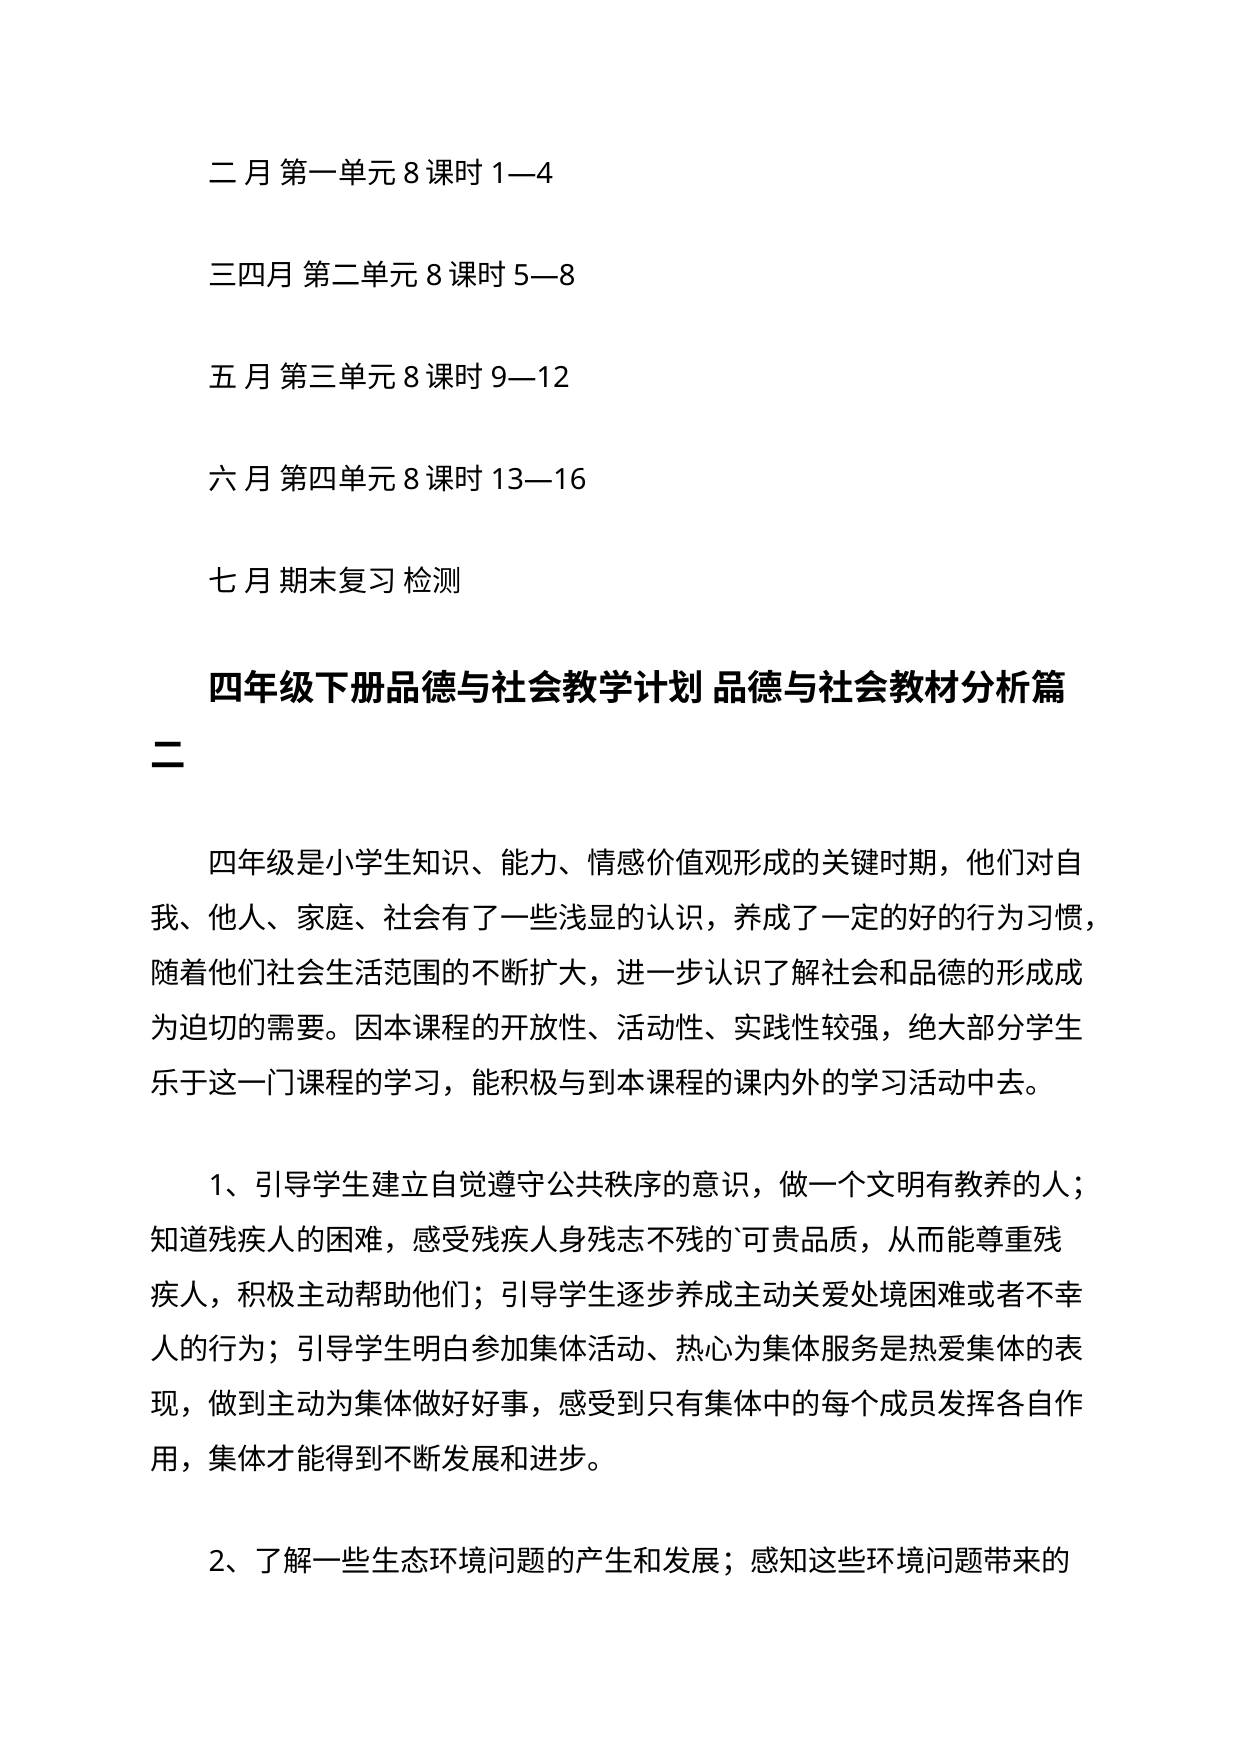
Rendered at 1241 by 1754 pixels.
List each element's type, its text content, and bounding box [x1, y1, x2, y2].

text 六 月 第四单元 8课时 13—16 [150, 456, 1090, 498]
text 四年级下册品德与社会教学计划 品德与社会教材分析篇二 [150, 660, 1090, 777]
text 七 月 期末复习 检测 [150, 558, 1090, 600]
text 四年级是小学生知识、能力、情感价值观形成的关键时期，他们对自我、他人、家庭、社会有了一些浅显的认识，养成了一定的好的行为习惯，随着他们社会生活范围的不断扩大，进一步认识了解社会和品德的形成成为迫切的需要。因本课程的开放性、活动性、实践性较强，绝大部分学生乐于这一门课程的学习，能积极与到本课程的课内外的学习活动中去。 [150, 840, 1090, 1102]
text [150, 1537, 1090, 1580]
text 1、引导学生建立自觉遵守公共秩序的意识，做一个文明有教养的人；知道残疾人的困难，感受残疾人身残志不残的`可贵品质，从而能尊重残疾人，积极主动帮助他们；引导学生逐步养成主动关爱处境困难或者不幸人的行为；引导学生明白参加集体活动、热心为集体服务是热爱集体的表现，做到主动为集体做好好事，感受到只有集体中的每个成员发挥各自作用，集体才能得到不断发展和进步。 [150, 1161, 1090, 1478]
text 二 月 第一单元 8课时 1—4 [150, 150, 1090, 192]
text 三四月 第二单元 8课时 5—8 [150, 252, 1090, 294]
text 五 月 第三单元 8课时 9—12 [150, 354, 1090, 396]
